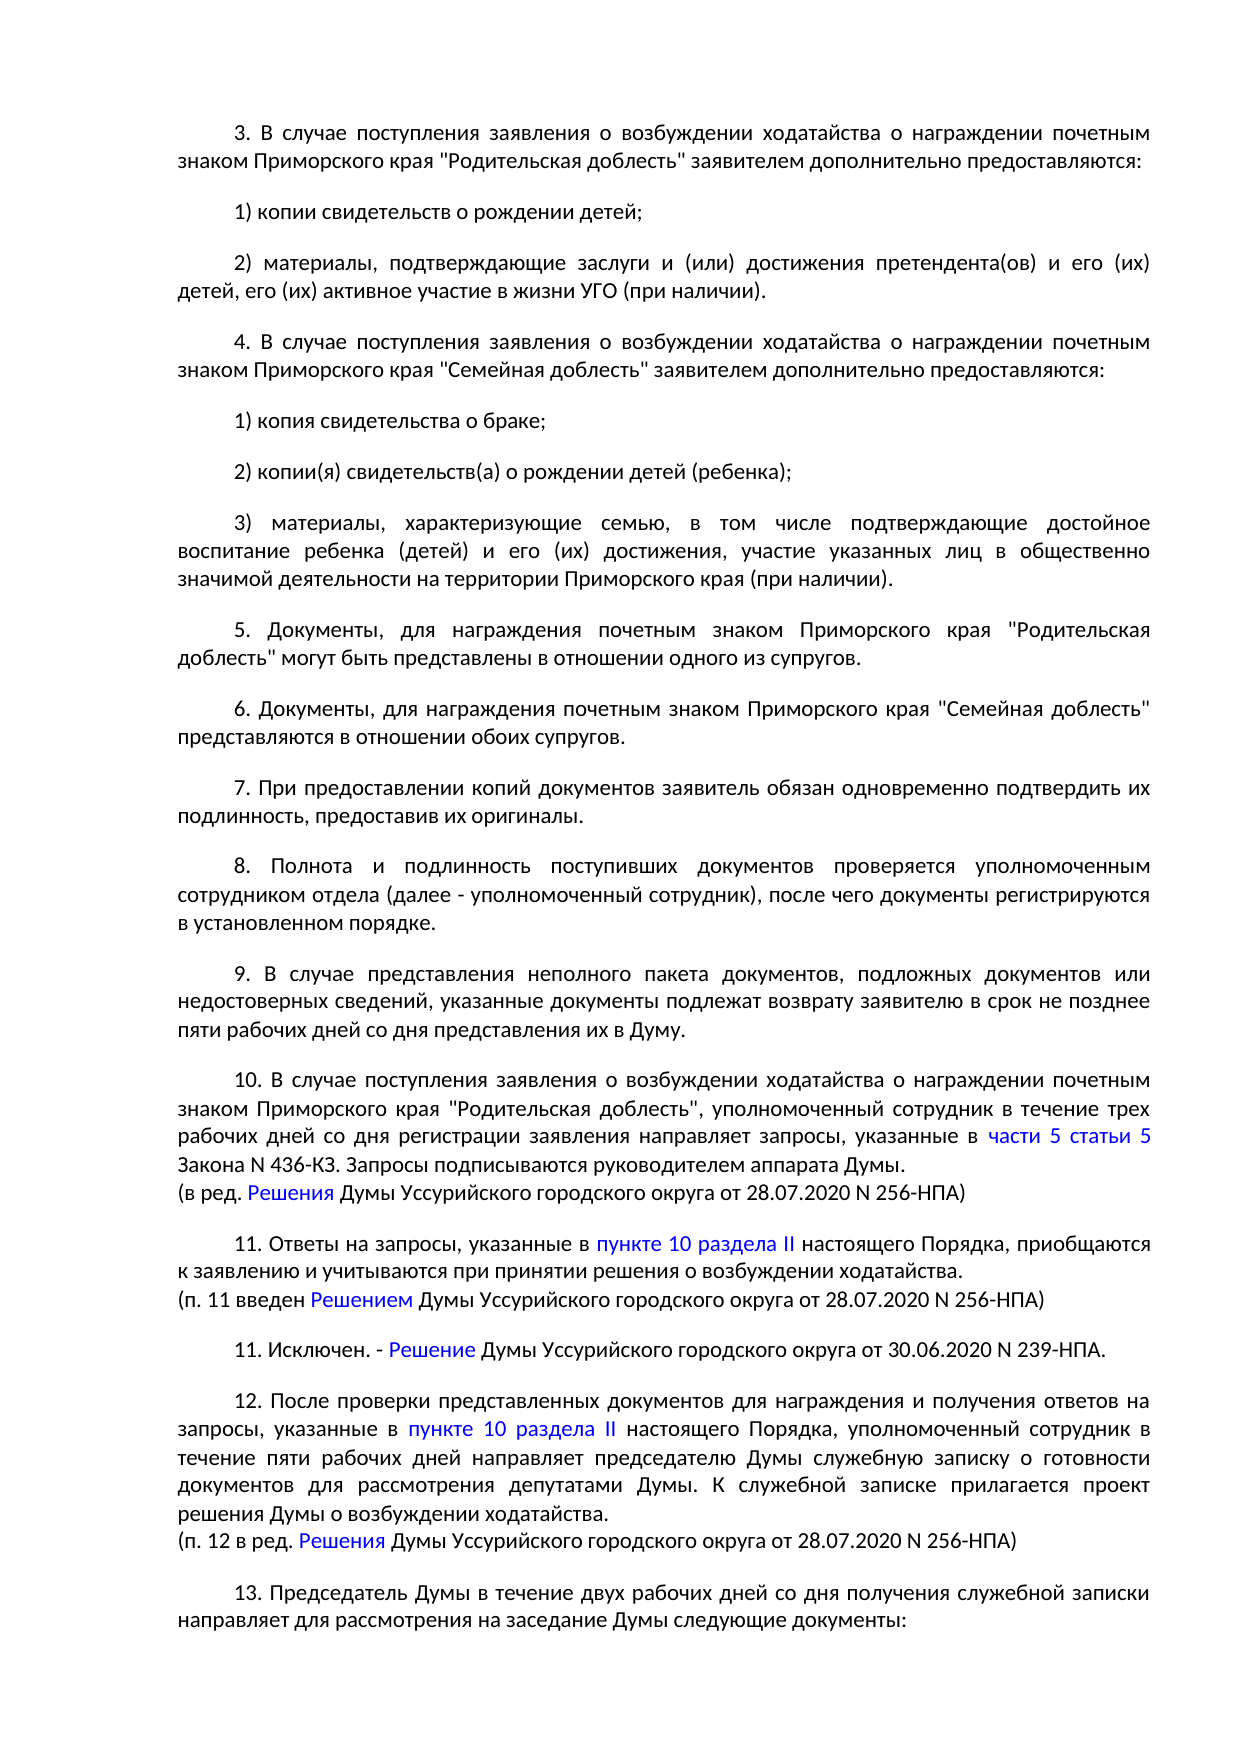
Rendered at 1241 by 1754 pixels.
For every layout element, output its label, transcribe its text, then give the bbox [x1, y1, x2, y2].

text 8. Полнота и подлинность поступивших документов проверяется уполномоченным сотрудником отдела (далее - уполномоченный сотрудник), после чего документы регистрируются в установленном порядке. [177, 852, 1152, 936]
text (п. 12 в ред. Решения Думы Уссурийского городского округа от 28.07.2020 N 256-НПА) [177, 1527, 1152, 1555]
text 13. Председатель Думы в течение двух рабочих дней со дня получения служебной записки направляет для рассмотрения на заседание Думы следующие документы: [177, 1578, 1152, 1634]
text 6. Документы, для награждения почетным знаком Приморского края "Семейная доблесть" представляются в отношении обоих супругов. [177, 694, 1152, 750]
text (в ред. Решения Думы Уссурийского городского округа от 28.07.2020 N 256-НПА) [177, 1178, 1152, 1206]
text 3) материалы, характеризующие семью, в том числе подтверждающие достойное воспитание ребенка (детей) и его (их) достижения, участие указанных лиц в общественно значимой деятельности на территории Приморского края (при наличии). [177, 508, 1152, 592]
text 2) материалы, подтверждающие заслуги и (или) достижения претендента(ов) и его (их) детей, его (их) активное участие в жизни УГО (при наличии). [177, 248, 1152, 304]
text 3. В случае поступления заявления о возбуждении ходатайства о награждении почетным знаком Приморского края "Родительская доблесть" заявителем дополнительно предоставляются: [177, 118, 1152, 174]
text 1) копия свидетельства о браке; [177, 406, 1152, 434]
text 11. Ответы на запросы, указанные в пункте 10 раздела II настоящего Порядка, приобщаются к заявлению и учитываются при принятии решения о возбуждении ходатайства. [177, 1229, 1152, 1285]
text 2) копии(я) свидетельств(а) о рождении детей (ребенка); [177, 457, 1152, 485]
text 1) копии свидетельств о рождении детей; [177, 197, 1152, 225]
text 5. Документы, для награждения почетным знаком Приморского края "Родительская доблесть" могут быть представлены в отношении одного из супругов. [177, 615, 1152, 671]
text 9. В случае представления неполного пакета документов, подложных документов или недостоверных сведений, указанные документы подлежат возврату заявителю в срок не позднее пяти рабочих дней со дня представления их в Думу. [177, 959, 1152, 1043]
text 12. После проверки представленных документов для награждения и получения ответов на запросы, указанные в пункте 10 раздела II настоящего Порядка, уполномоченный сотрудник в течение пяти рабочих дней направляет председателю Думы служебную записку о готовности документов для рассмотрения депутатами Думы. К служебной записке прилагается проект решения Думы о возбуждении ходатайства. [177, 1387, 1152, 1527]
text 7. При предоставлении копий документов заявитель обязан одновременно подтвердить их подлинность, предоставив их оригиналы. [177, 773, 1152, 829]
text 10. В случае поступления заявления о возбуждении ходатайства о награждении почетным знаком Приморского края "Родительская доблесть", уполномоченный сотрудник в течение трех рабочих дней со дня регистрации заявления направляет запросы, указанные в части 5 статьи 5 Закона N 436-КЗ. Запросы подписываются руководителем аппарата Думы. [177, 1066, 1152, 1178]
text 4. В случае поступления заявления о возбуждении ходатайства о награждении почетным знаком Приморского края "Семейная доблесть" заявителем дополнительно предоставляются: [177, 327, 1152, 383]
text (п. 11 введен Решением Думы Уссурийского городского округа от 28.07.2020 N 256-НПА) [177, 1285, 1152, 1313]
text 11. Исключен. - Решение Думы Уссурийского городского округа от 30.06.2020 N 239-НПА. [177, 1336, 1152, 1364]
